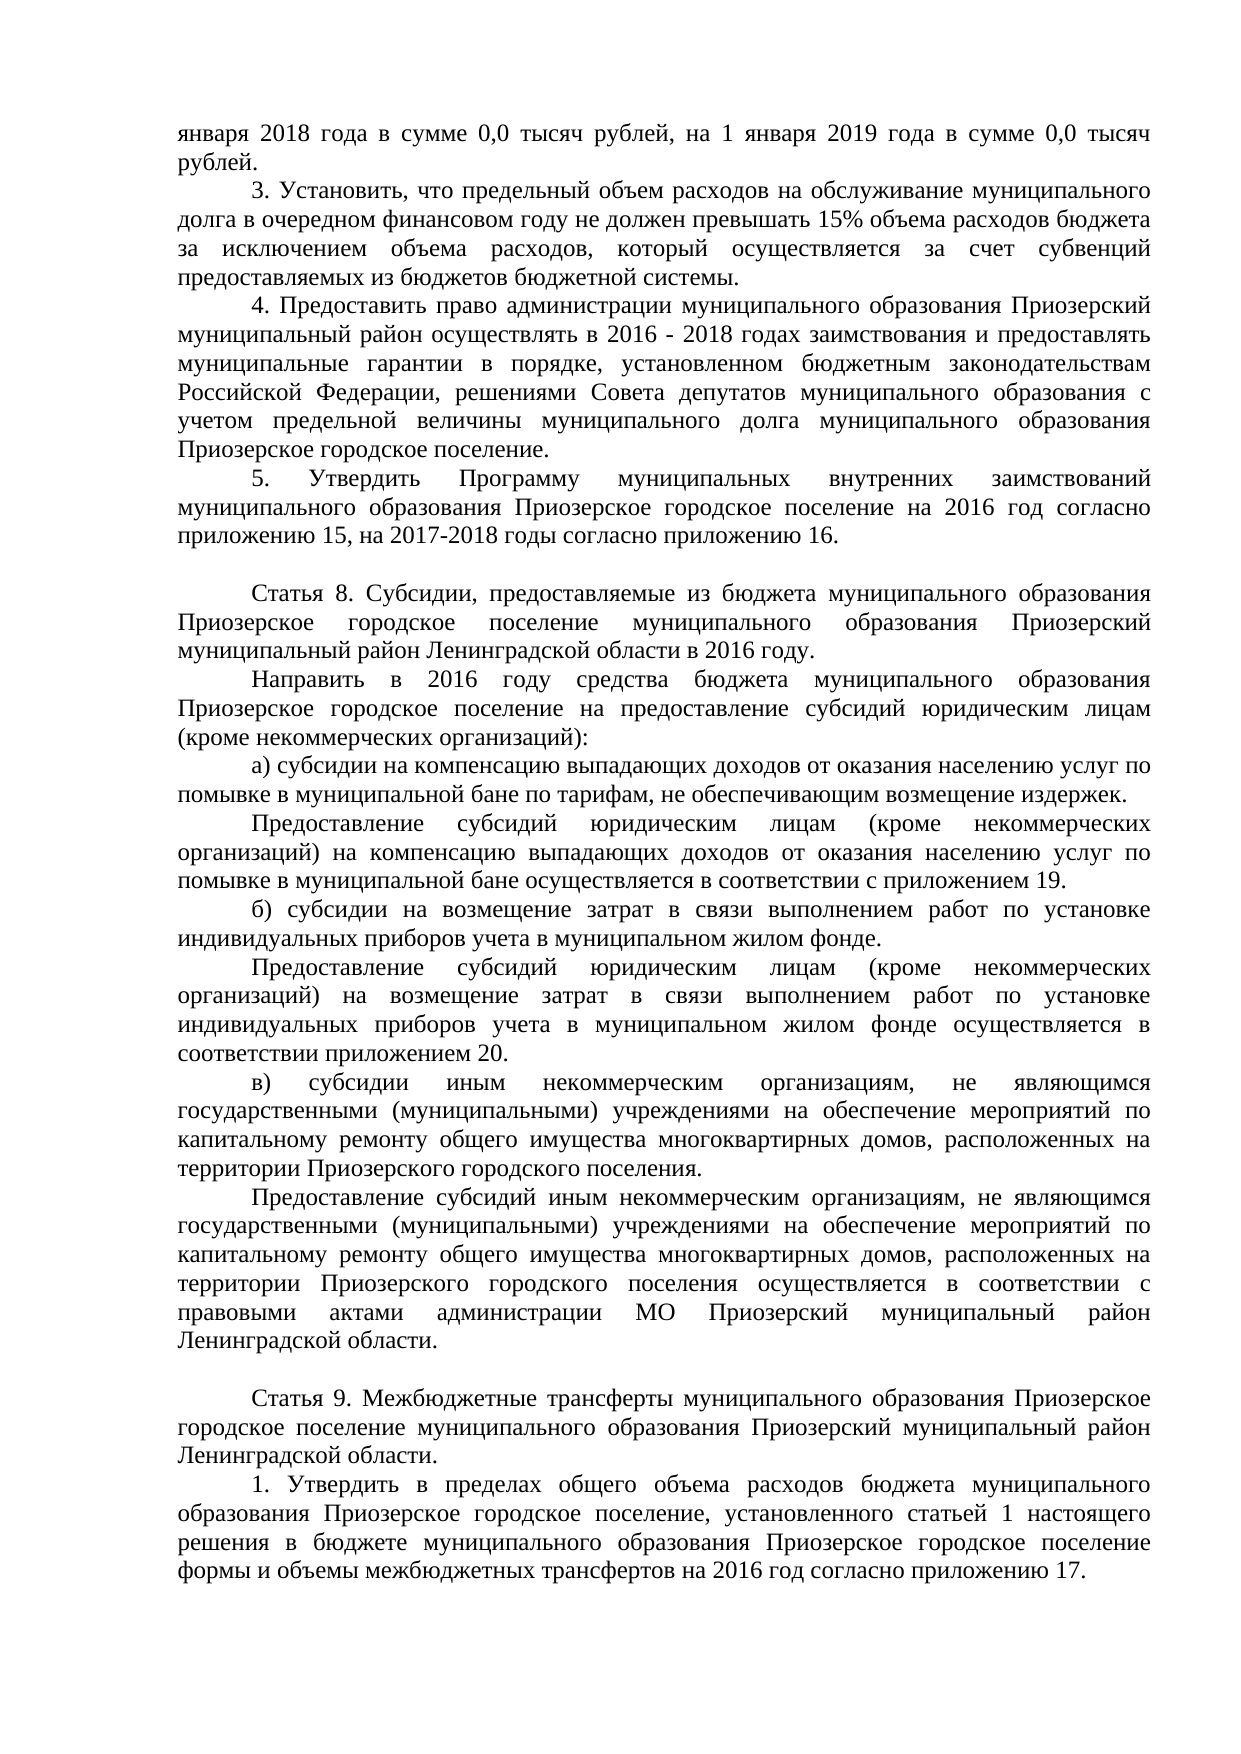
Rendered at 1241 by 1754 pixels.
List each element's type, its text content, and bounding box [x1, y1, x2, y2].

text б) субсидии на возмещение затрат в связи выполнением работ по установке индивидуальных приборов учета в муниципальном жилом фонде. [177, 894, 1152, 952]
text в) субсидии иным некоммерческим организациям, не являющимся государственными (муниципальными) учреждениями на обеспечение мероприятий по капитальному ремонту общего имущества многоквартирных домов, расположенных на территории Приозерского городского поселения. [177, 1067, 1152, 1182]
text 4. Предоставить право администрации муниципального образования Приозерский муниципальный район осуществлять в 2016 - 2018 годах заимствования и предоставлять муниципальные гарантии в порядке, установленном бюджетным законодательствам Российской Федерации, решениями Совета депутатов муниципального образования с учетом предельной величины муниципального долга муниципального образования Приозерское городское поселение. [177, 291, 1152, 463]
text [177, 118, 1152, 176]
text а) субсидии на компенсацию выпадающих доходов от оказания населению услуг по помывке в муниципальной бане по тарифам, не обеспечивающим возмещение издержек. [177, 751, 1152, 808]
text 1. Утвердить в пределах общего объема расходов бюджета муниципального образования Приозерское городское поселение, установленного статьей 1 настоящего решения в бюджете муниципального образования Приозерское городское поселение формы и объемы межбюджетных трансфертов на 2016 год согласно приложению 17. [177, 1469, 1152, 1584]
text Предоставление субсидий иным некоммерческим организациям, не являющимся государственными (муниципальными) учреждениями на обеспечение мероприятий по капитальному ремонту общего имущества многоквартирных домов, расположенных на территории Приозерского городского поселения осуществляется в соответствии с правовыми актами администрации МО Приозерский муниципальный район Ленинградской области. [177, 1182, 1152, 1354]
text Предоставление субсидий юридическим лицам (кроме некоммерческих организаций) на компенсацию выпадающих доходов от оказания населению услуг по помывке в муниципальной бане осуществляется в соответствии с приложением 19. [177, 808, 1152, 894]
text Статья 9. Межбюджетные трансферты муниципального образования Приозерское городское поселение муниципального образования Приозерский муниципальный район Ленинградской области. [177, 1383, 1152, 1469]
text Статья 8. Субсидии, предоставляемые из бюджета муниципального образования Приозерское городское поселение муниципального образования Приозерский муниципальный район Ленинградской области в 2016 году. [177, 578, 1152, 664]
text Направить в 2016 году средства бюджета муниципального образования Приозерское городское поселение на предоставление субсидий юридическим лицам (кроме некоммерческих организаций): [177, 664, 1152, 751]
text 3. Установить, что предельный объем расходов на обслуживание муниципального долга в очередном финансовом году не должен превышать 15% объема расходов бюджета за исключением объема расходов, который осуществляется за счет субвенций предоставляемых из бюджетов бюджетной системы. [177, 176, 1152, 291]
text 5. Утвердить Программу муниципальных внутренних заимствований муниципального образования Приозерское городское поселение на 2016 год согласно приложению 15, на 2017-2018 годы согласно приложению 16. [177, 463, 1152, 549]
text Предоставление субсидий юридическим лицам (кроме некоммерческих организаций) на возмещение затрат в связи выполнением работ по установке индивидуальных приборов учета в муниципальном жилом фонде осуществляется в соответствии приложением 20. [177, 952, 1152, 1067]
